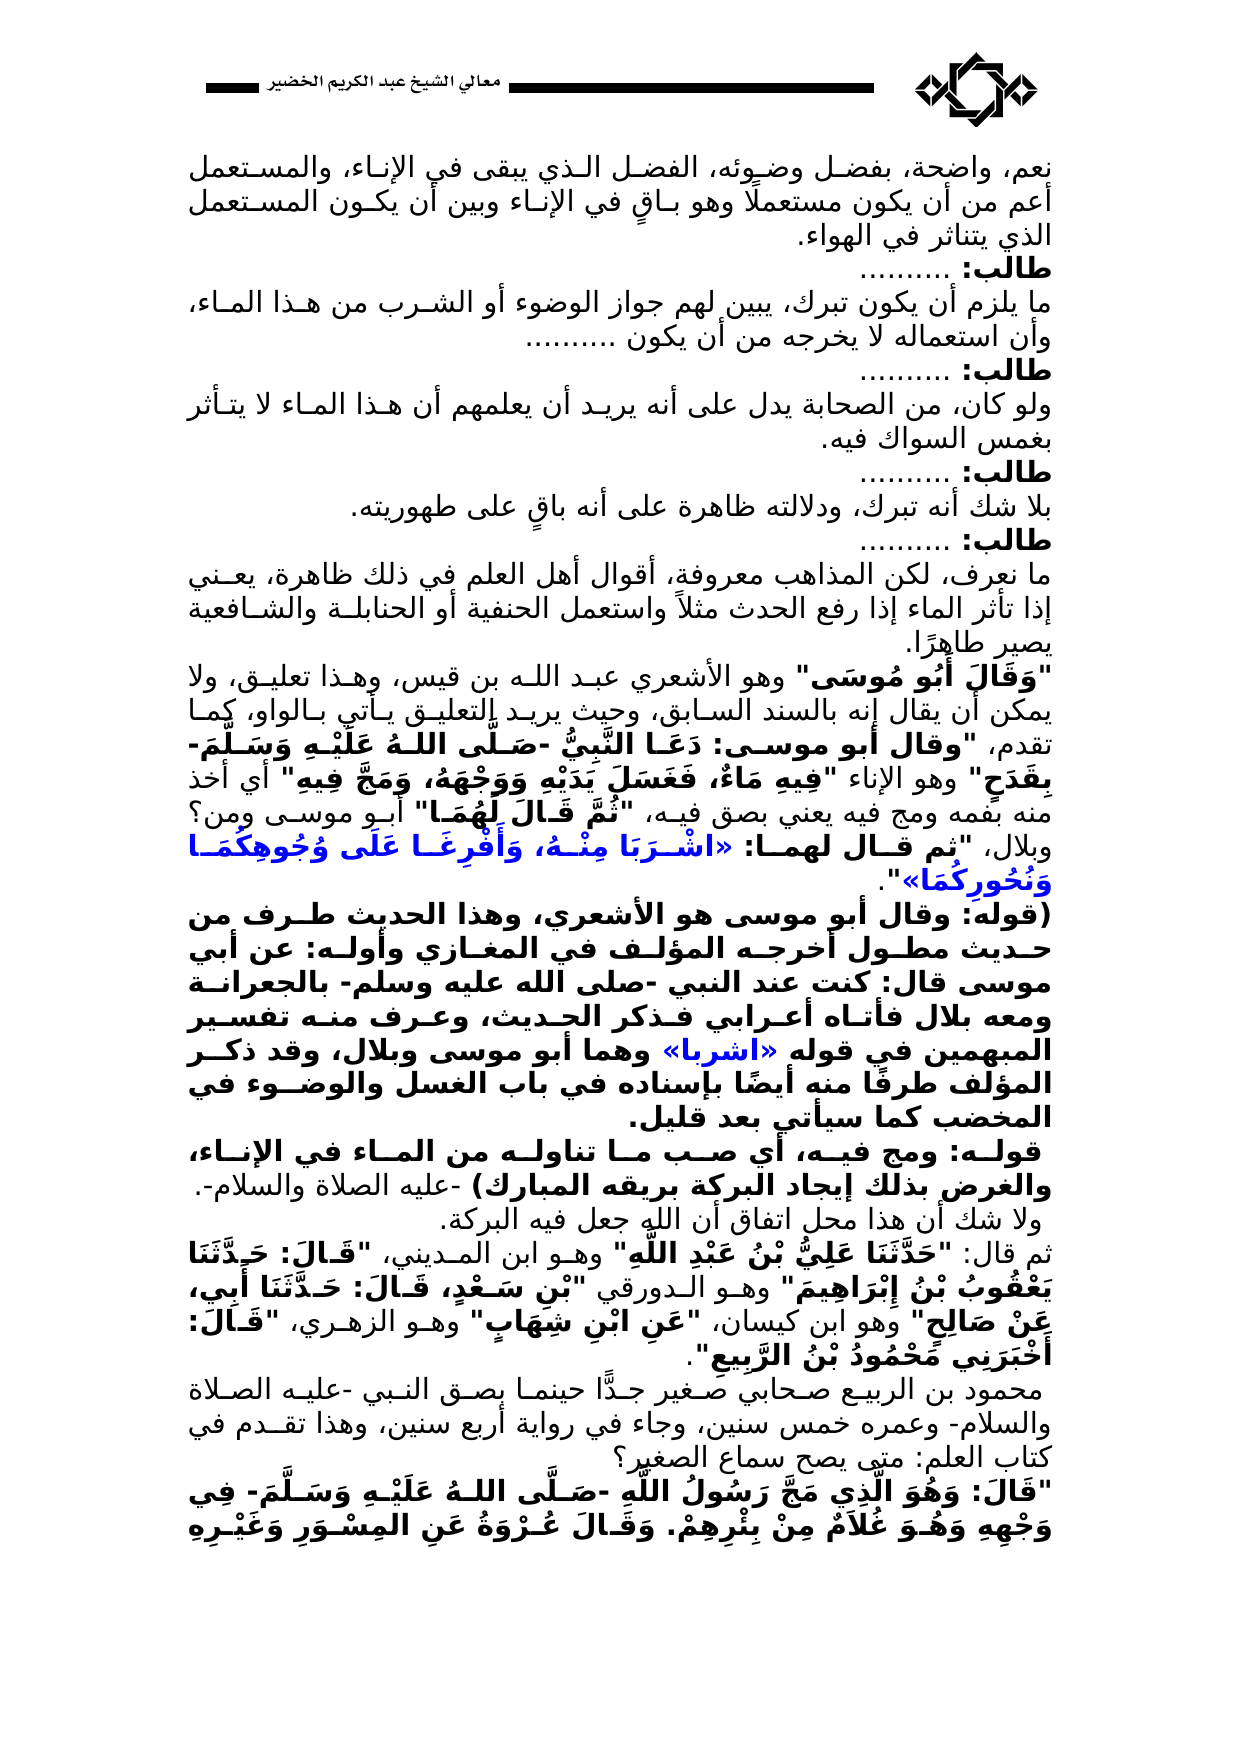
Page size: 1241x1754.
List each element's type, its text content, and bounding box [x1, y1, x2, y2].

text ثم قال: "حَدَّثَنَا عَلِيُّ بْنُ عَبْدِ اللَّهِ" وهو ابن المديني، "قَالَ: حَدَّثَنَا يَعْقُوبُ بْنُ إِبْرَاهِيمَ" وهو الدورقي "بْنِ سَعْدٍ، قَالَ: حَدَّثَنَا أَبِي، عَنْ صَالِحٍ" وهو ابن كيسان، "عَنِ ابْنِ شِهَابٍ" وهو الزهري، "قَالَ: أَخْبَرَنِي مَحْمُودُ بْنُ الرَّبِيعِ". [187, 1237, 1053, 1372]
text ولا شك أن هذا محل اتفاق أن الله جعل فيه البركة. [187, 1203, 1053, 1237]
text نعم، واضحة، بفضل وضوئه، الفضل الذي يبقى في الإناء، والمستعمل أعم من أن يكون مستعملًا وهو باقٍ في الإناء وبين أن يكون المستعمل الذي يتناثر في الهواء. [187, 150, 1053, 252]
text محمود بن الربيع صحابي صغير جدًّا حينما بصق النبي -عليه الصلاة والسلام- وعمره خمس سنين، وجاء في رواية أربع سنين، وهذا تقدم في كتاب العلم: متى يصح سماع الصغير؟ [187, 1372, 1053, 1474]
text طالب: .......... [187, 456, 1053, 489]
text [187, 1474, 1053, 1542]
text ما يلزم أن يكون تبرك، يبين لهم جواز الوضوء أو الشرب من هذا الماء، وأن استعماله لا يخرجه من أن يكون .......... [187, 286, 1053, 354]
text "وَقَالَ أَبُو مُوسَى" وهو الأشعري عبد الله بن قيس، وهذا تعليق، ولا يمكن أن يقال إنه بالسند السابق، وحيث يريد التعليق يأتي بالواو، كما تقدم، "وقال أبو موسى: دَعَا النَّبِيُّ -صَلَّى اللهُ عَلَيْهِ وَسَلَّمَ- بِقَدَحٍ" وهو الإناء "فِيهِ مَاءٌ، فَغَسَلَ يَدَيْهِ وَوَجْهَهُ، وَمَجَّ فِيهِ" أي أخذ منه بفمه ومج فيه يعني بصق فيه، "ثُمَّ قَالَ لَهُمَا" أبو موسى ومن؟ وبلال، "ثم قال لهما: «اشْرَبَا مِنْهُ، وَأَفْرِغَا عَلَى وُجُوهِكُمَا وَنُحُورِكُمَا»". [187, 659, 1053, 897]
text ولو كان، من الصحابة يدل على أنه يريد أن يعلمهم أن هذا الماء لا يتأثر بغمس السواك فيه. [187, 388, 1053, 456]
text طالب: .......... [187, 523, 1053, 557]
text طالب: .......... [187, 252, 1053, 286]
text ما نعرف، لكن المذاهب معروفة، أقوال أهل العلم في ذلك ظاهرة، يعني إذا تأثر الماء إذا رفع الحدث مثلاً واستعمل الحنفية أو الحنابلة والشافعية يصير طاهرًا. [187, 557, 1053, 659]
text (قوله: وقال أبو موسى هو الأشعري، وهذا الحديث طرف من حديث مطول أخرجه المؤلف في المغازي وأوله: عن أبي موسى قال: كنت عند النبي -صلى الله عليه وسلم- بالجعرانة ومعه بلال فأتاه أعرابي فذكر الحديث، وعرف منه تفسير المبهمين في قوله «اشربا» وهما أبو موسى وبلال، وقد ذكر المؤلف طرفًا منه أيضًا بإسناده في باب الغسل والوضوء في المخضب كما سيأتي بعد قليل. [187, 897, 1053, 1135]
text قوله: ومج فيه، أي صب ما تناوله من الماء في الإناء، والغرض بذلك إيجاد البركة بريقه المبارك) -عليه الصلاة والسلام-. [187, 1135, 1053, 1203]
text بلا شك أنه تبرك، ودلالته ظاهرة على أنه باقٍ على طهوريته. [187, 489, 1053, 523]
text طالب: .......... [187, 354, 1053, 388]
